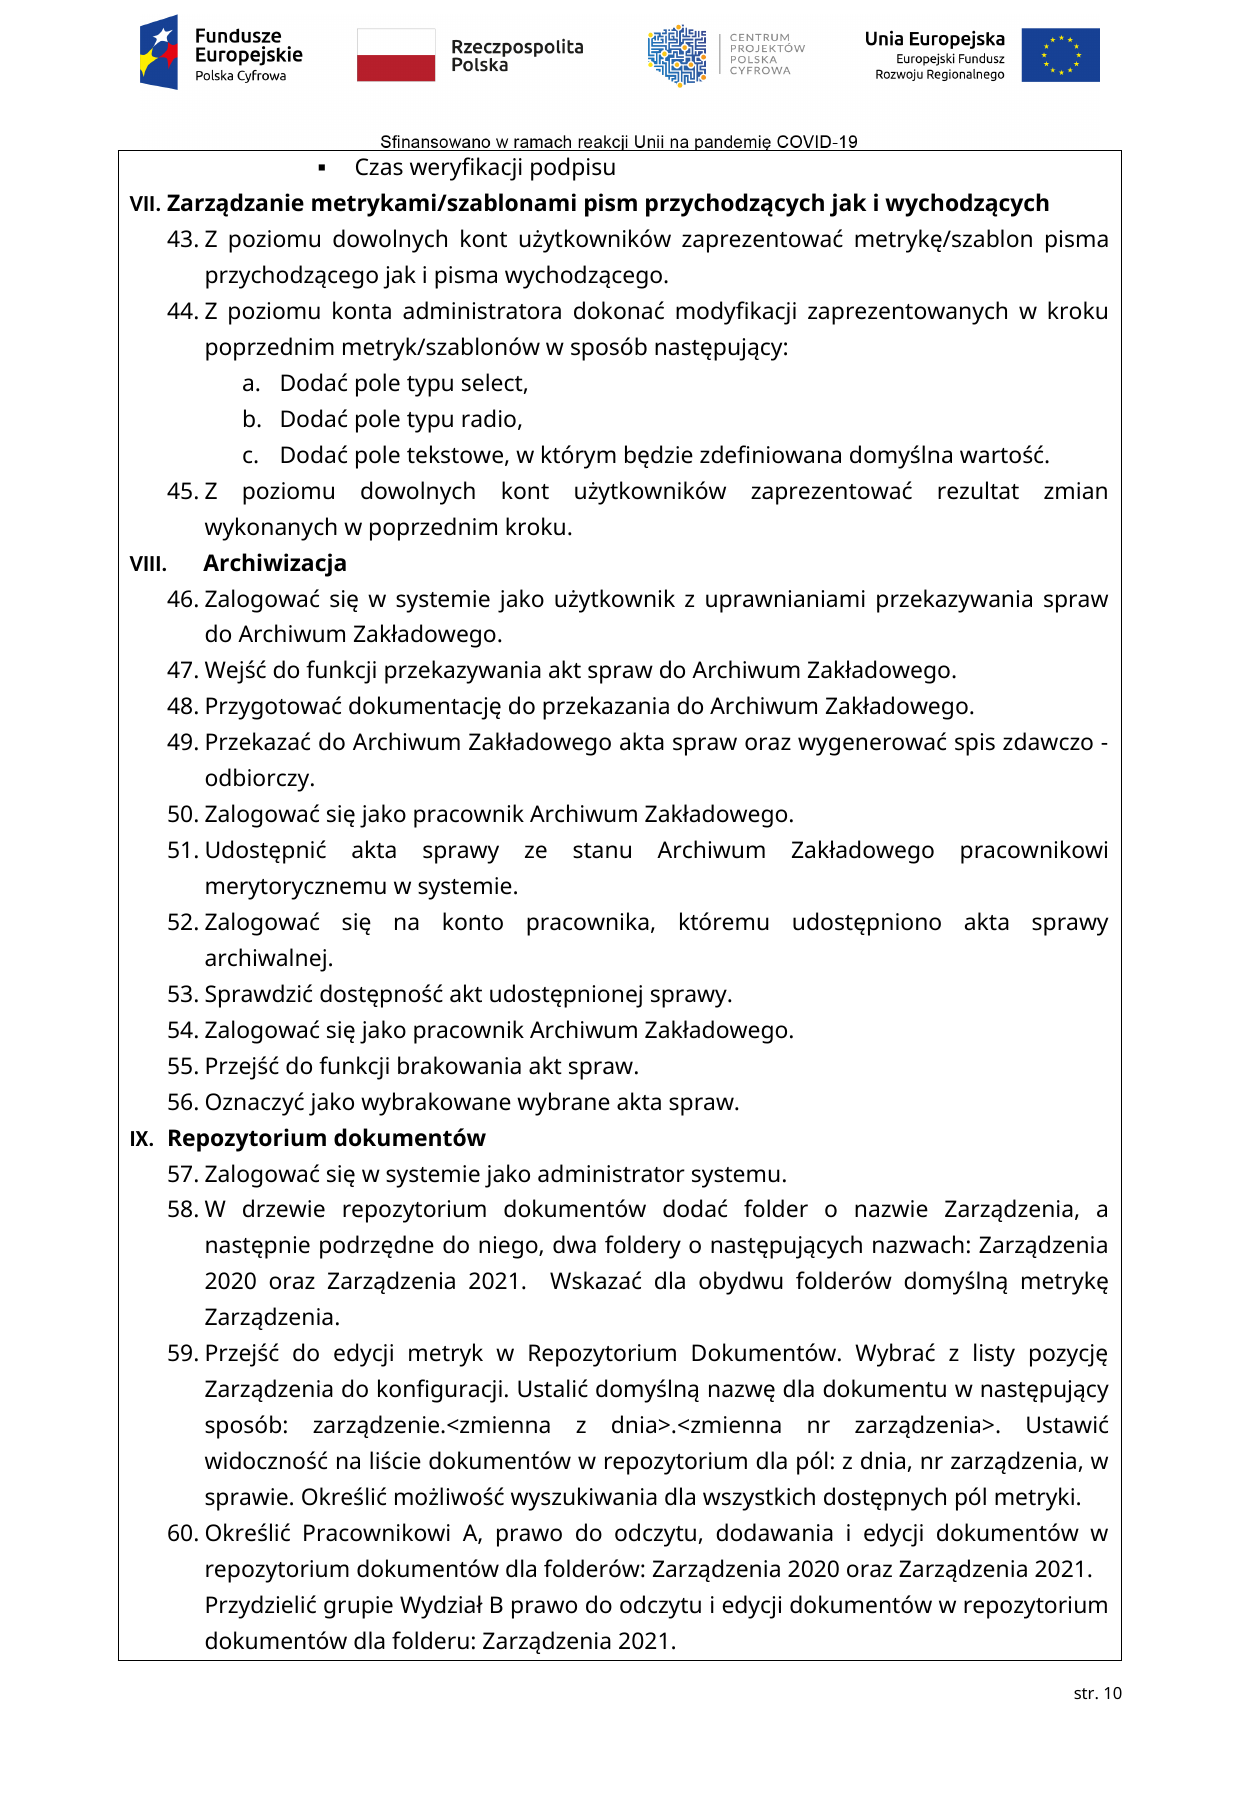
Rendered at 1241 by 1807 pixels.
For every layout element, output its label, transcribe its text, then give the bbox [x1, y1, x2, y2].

picture [140, 14, 1100, 150]
